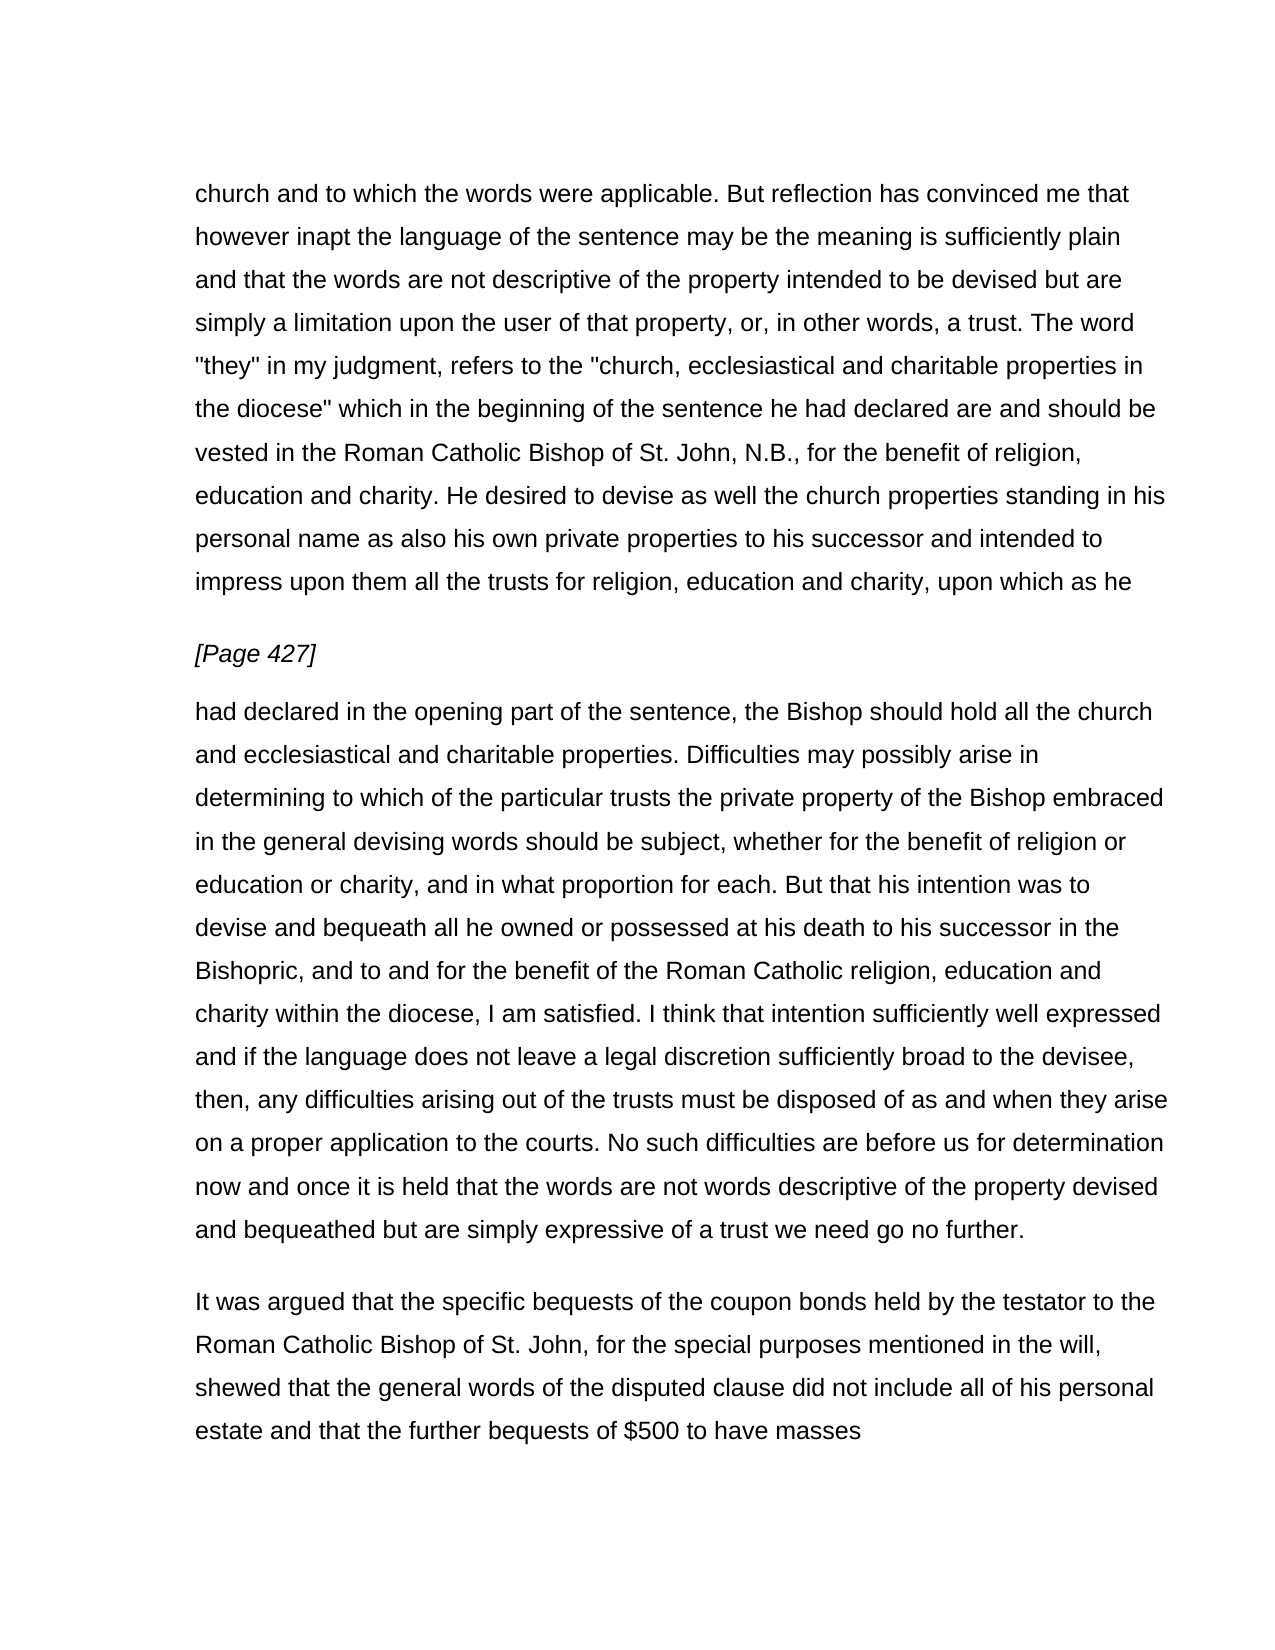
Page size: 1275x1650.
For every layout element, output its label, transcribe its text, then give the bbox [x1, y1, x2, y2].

text [Page 427] [195, 639, 1170, 668]
text had declared in the opening part of the sentence, the Bishop should hold all the church and ecclesiastical and charitable properties. Difficulties may possibly arise in determining to which of the particular trusts the private property of the Bishop embraced in the general devising words should be subject, whether for the benefit of religion or education or charity, and in what proportion for each. But that his intention was to devise and bequeath all he owned or possessed at his death to his successor in the Bishopric, and to and for the benefit of the Roman Catholic religion, education and charity within the diocese, I am satisfied. I think that intention sufficiently well expressed and if the language does not leave a legal discretion sufficiently broad to the devisee, then, any difficulties arising out of the trusts must be disposed of as and when they arise on a proper application to the courts. No such difficulties are before us for determination now and once it is held that the words are not words descriptive of the property devised and bequeathed but are simply expressive of a trust we need go no further. [195, 697, 1170, 1243]
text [195, 179, 1170, 596]
text It was argued that the specific bequests of the coupon bonds held by the testator to the Roman Catholic Bishop of St. John, for the special purposes mentioned in the will, shewed that the general words of the disputed clause did not include all of his personal estate and that the further bequests of $500 to have masses [195, 1287, 1170, 1445]
